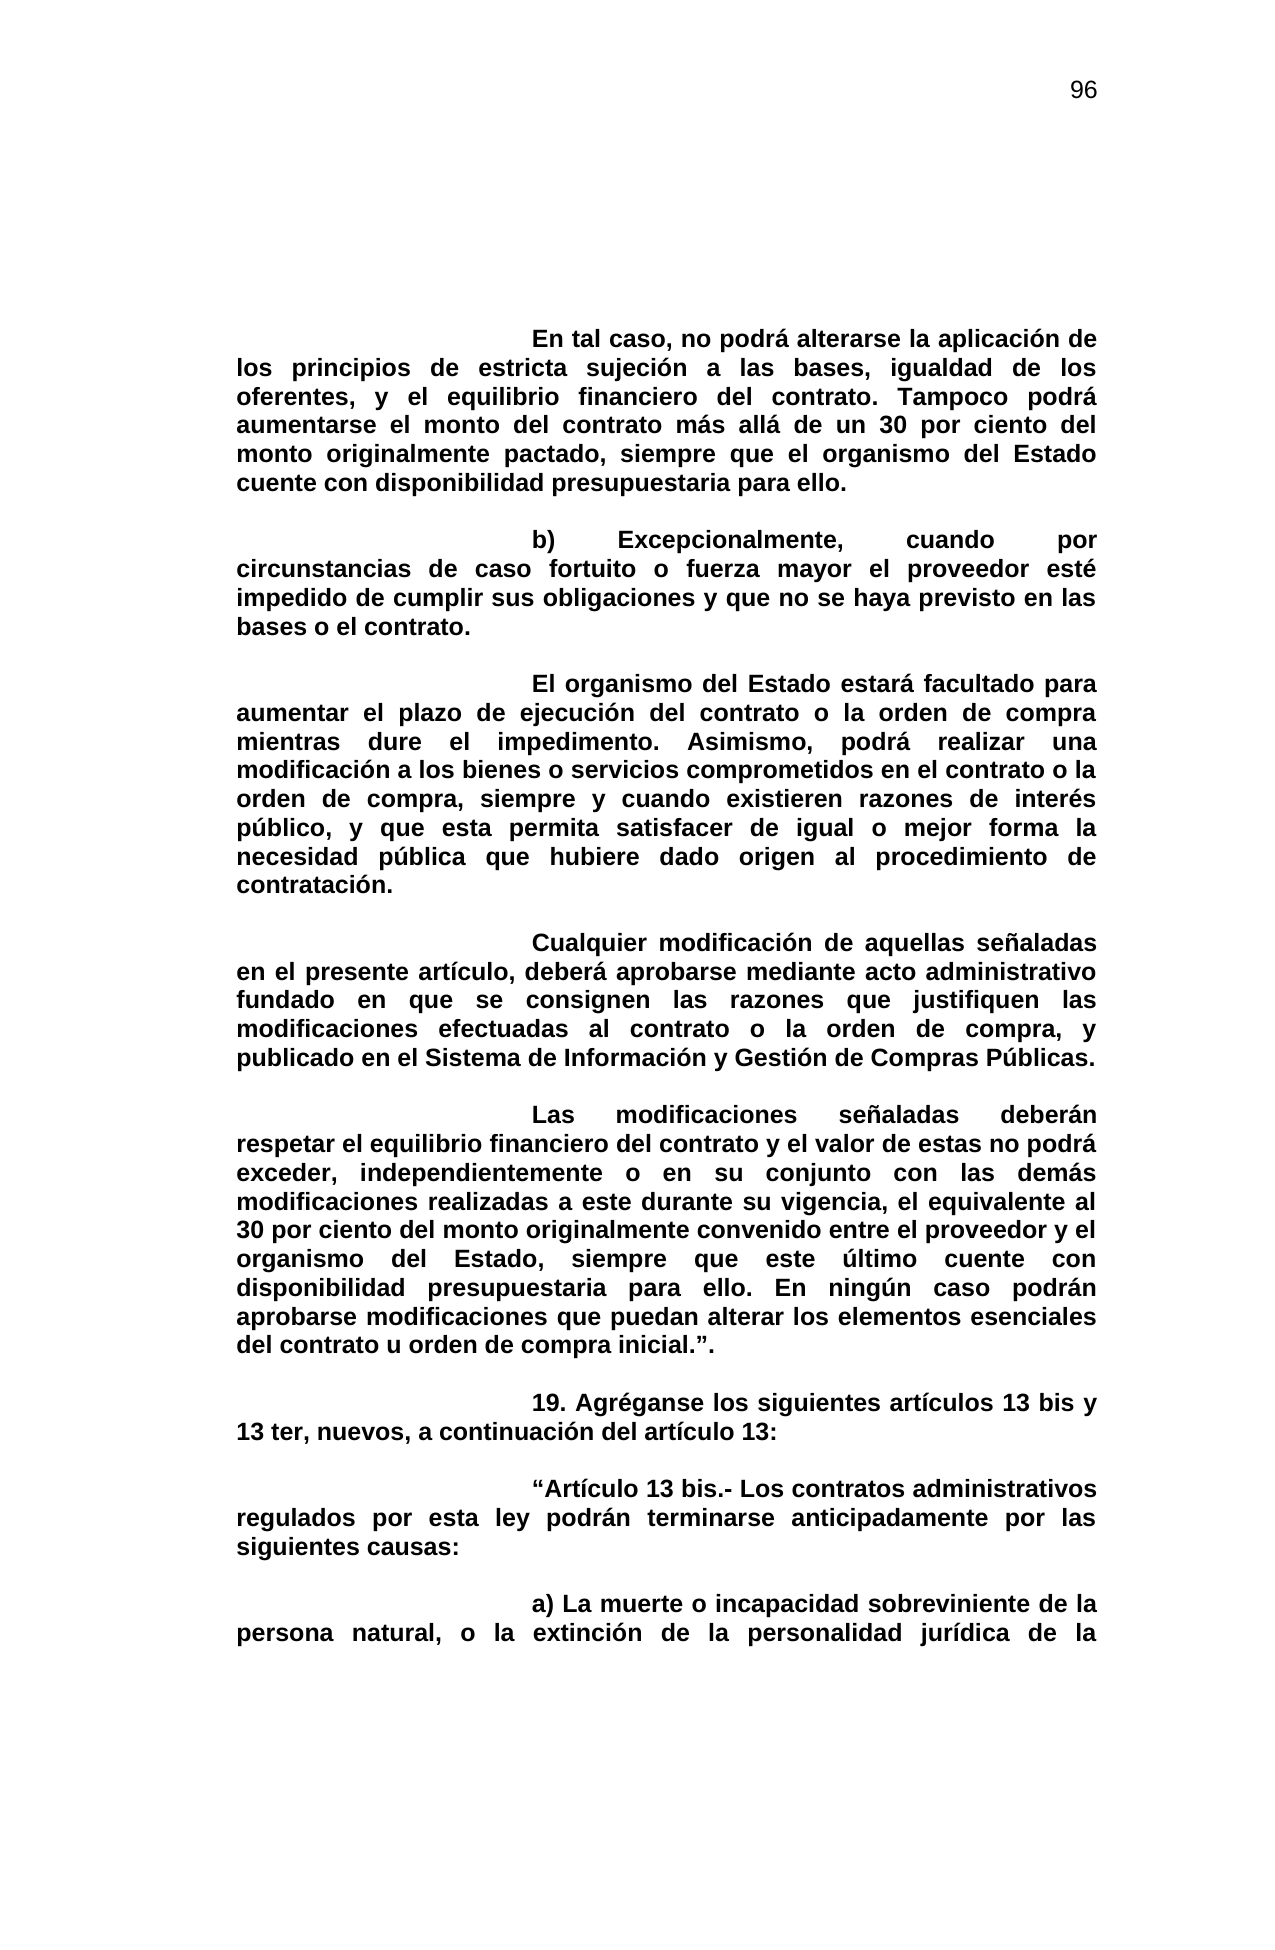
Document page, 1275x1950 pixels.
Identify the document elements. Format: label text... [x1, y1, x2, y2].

text El organismo del Estado estará facultado para aumentar el plazo de ejecución del contrato o la orden de compra mientras dure el impedimento. Asimismo, podrá realizar una modificación a los bienes o servicios comprometidos en el contrato o la orden de compra, siempre y cuando existieren razones de interés público, y que esta permita satisfacer de igual o mejor forma la necesidad pública que hubiere dado origen al procedimiento de contratación. [236, 669, 1098, 899]
text b) Excepcionalmente, cuando por circunstancias de caso fortuito o fuerza mayor el proveedor esté impedido de cumplir sus obligaciones y que no se haya previsto en las bases o el contrato. [236, 525, 1098, 640]
text Cualquier modificación de aquellas señaladas en el presente artículo, deberá aprobarse mediante acto administrativo fundado en que se consignen las razones que justifiquen las modificaciones efectuadas al contrato o la orden de compra, y publicado en el Sistema de Información y Gestión de Compras Públicas. [236, 928, 1098, 1072]
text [236, 1589, 1098, 1647]
text “Artículo 13 bis.- Los contratos administrativos regulados por esta ley podrán terminarse anticipadamente por las siguientes causas: [236, 1474, 1098, 1560]
text En tal caso, no podrá alterarse la aplicación de los principios de estricta sujeción a las bases, igualdad de los oferentes, y el equilibrio financiero del contrato. Tampoco podrá aumentarse el monto del contrato más allá de un 30 por ciento del monto originalmente pactado, siempre que el organismo del Estado cuente con disponibilidad presupuestaria para ello. [236, 324, 1098, 497]
text 19. Agréganse los siguientes artículos 13 bis y 13 ter, nuevos, a continuación del artículo 13: [236, 1388, 1098, 1445]
text Las modificaciones señaladas deberán respetar el equilibrio financiero del contrato y el valor de estas no podrá exceder, independientemente o en su conjunto con las demás modificaciones realizadas a este durante su vigencia, el equivalente al 30 por ciento del monto originalmente convenido entre el proveedor y el organismo del Estado, siempre que este último cuente con disponibilidad presupuestaria para ello. En ningún caso podrán aprobarse modificaciones que puedan alterar los elementos esenciales del contrato u orden de compra inicial.”. [236, 1100, 1098, 1359]
